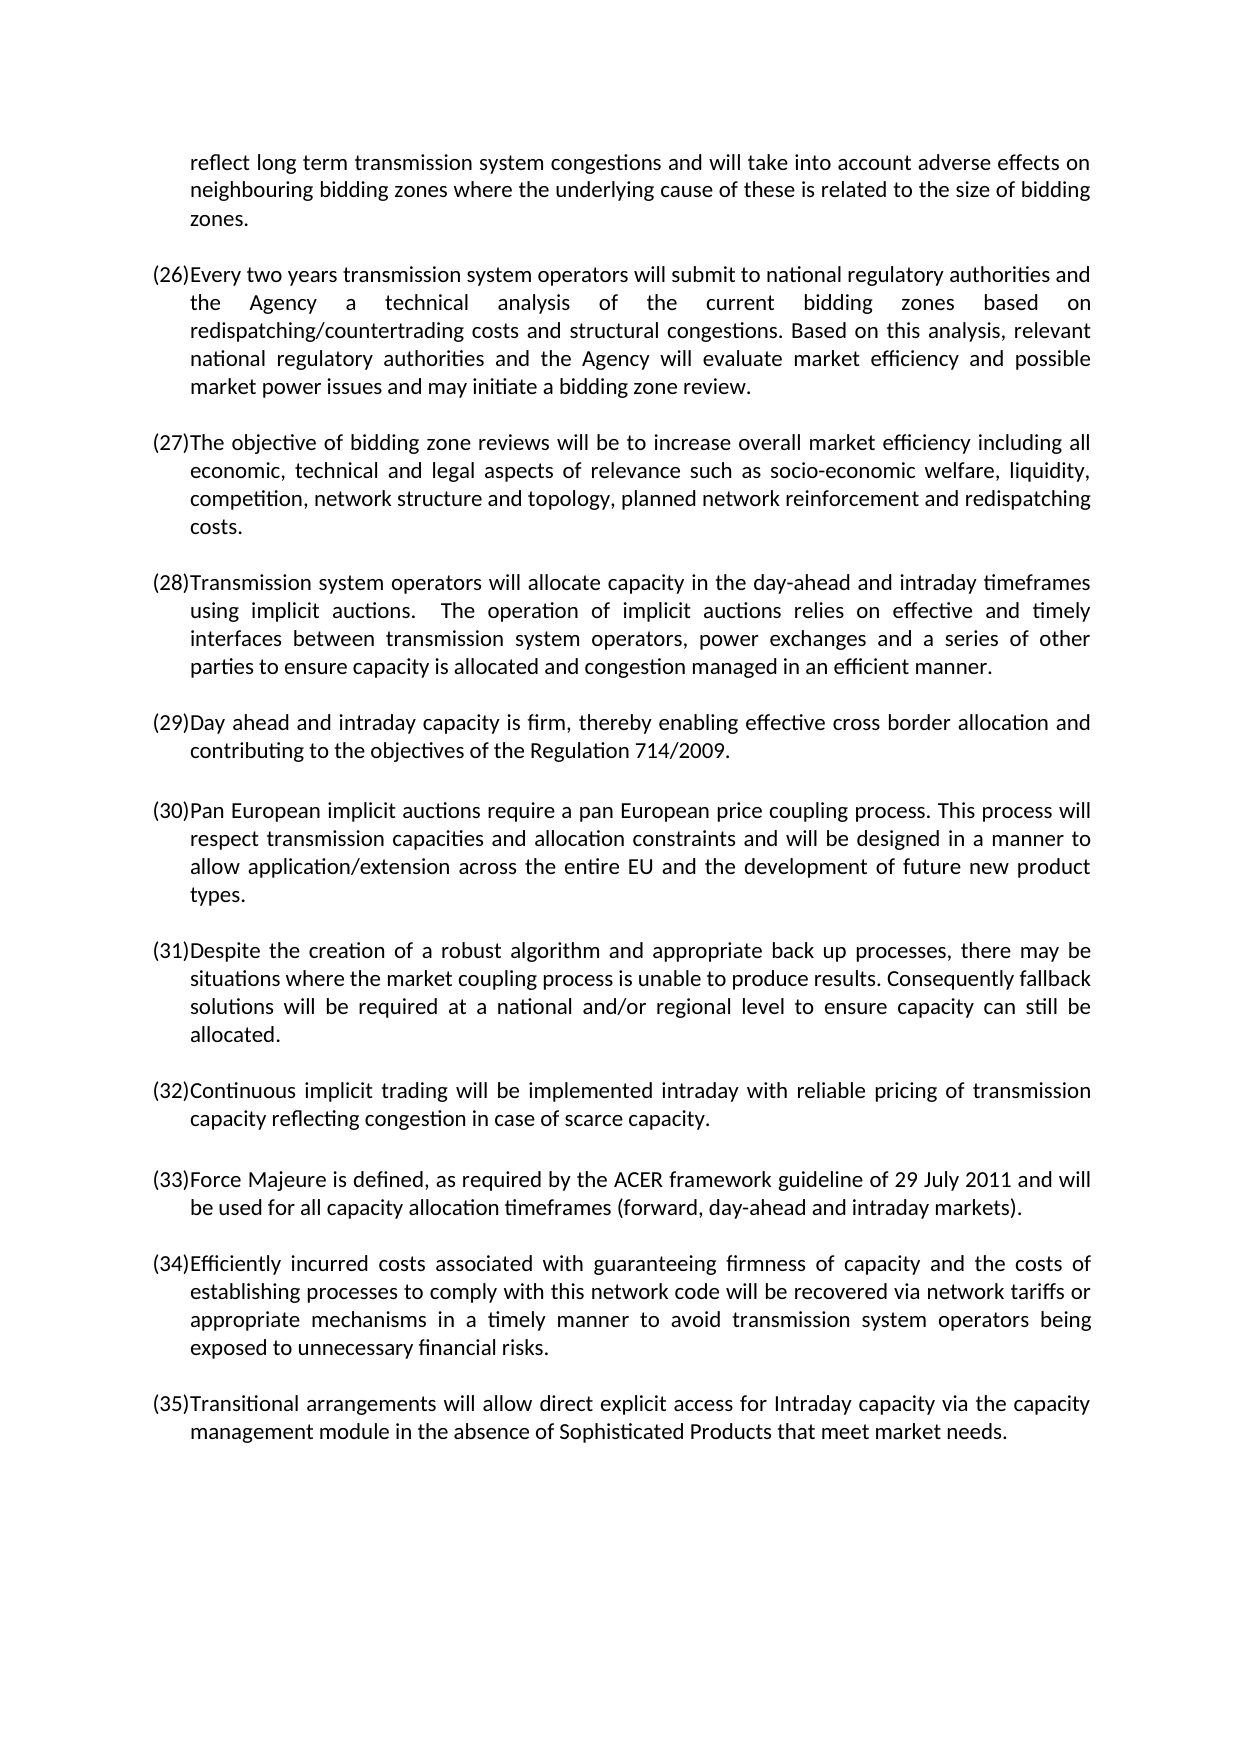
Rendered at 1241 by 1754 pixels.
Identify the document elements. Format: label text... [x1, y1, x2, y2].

list Transmission system operators will allocate capacity in the day-ahead and intraday timeframes using implicit auctions. The operation of implicit auctions relies on effective and timely interfaces between transmission system operators, power exchanges and a series of other parties to ensure capacity is allocated and congestion managed in an efficient manner. [152, 568, 1093, 680]
list The objective of bidding zone reviews will be to increase overall market efficiency including all economic, technical and legal aspects of relevance such as socio-economic welfare, liquidity, competition, network structure and topology, planned network reinforcement and redispatching costs. [152, 428, 1093, 540]
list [152, 148, 1093, 232]
list Every two years transmission system operators will submit to national regulatory authorities and the Agency a technical analysis of the current bidding zones based on redispatching/countertrading costs and structural congestions. Based on this analysis, relevant national regulatory authorities and the Agency will evaluate market efficiency and possible market power issues and may initiate a bidding zone review. [152, 260, 1093, 400]
list Day ahead and intraday capacity is firm, thereby enabling effective cross border allocation and contributing to the objectives of the Regulation 714/2009. [152, 708, 1093, 764]
list Force Majeure is defined, as required by the ACER framework guideline of 29 July 2011 and will be used for all capacity allocation timeframes (forward, day-ahead and intraday markets). [152, 1165, 1093, 1221]
list Despite the creation of a robust algorithm and appropriate back up processes, there may be situations where the market coupling process is unable to produce results. Consequently fallback solutions will be required at a national and/or regional level to ensure capacity can still be allocated. [152, 936, 1093, 1048]
list Continuous implicit trading will be implemented intraday with reliable pricing of transmission capacity reflecting congestion in case of scarce capacity. [152, 1076, 1093, 1132]
list Efficiently incurred costs associated with guaranteeing firmness of capacity and the costs of establishing processes to comply with this network code will be recovered via network tariffs or appropriate mechanisms in a timely manner to avoid transmission system operators being exposed to unnecessary financial risks. [152, 1249, 1093, 1361]
list Pan European implicit auctions require a pan European price coupling process. This process will respect transmission capacities and allocation constraints and will be designed in a manner to allow application/extension across the entire EU and the development of future new product types. [152, 796, 1093, 908]
list Transitional arrangements will allow direct explicit access for Intraday capacity via the capacity management module in the absence of Sophisticated Products that meet market needs. [152, 1389, 1093, 1445]
